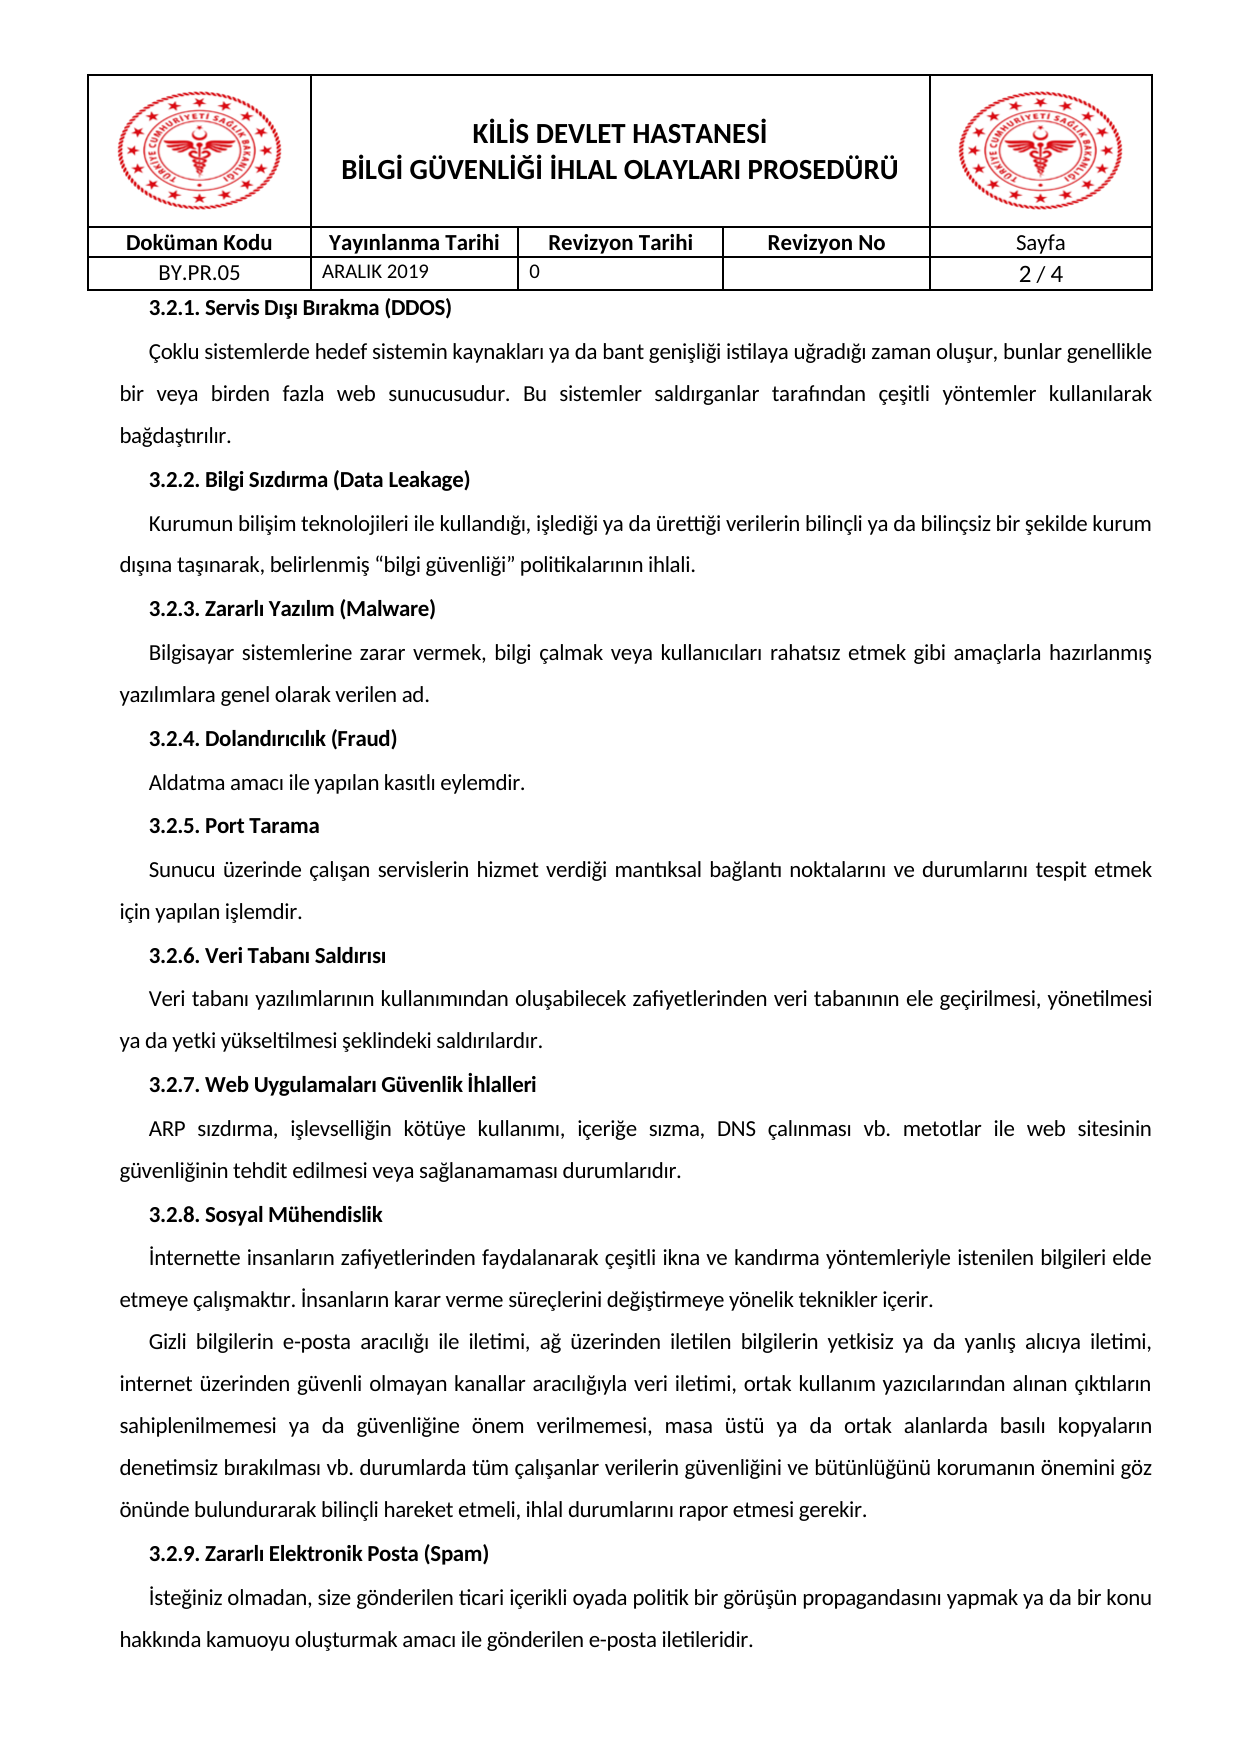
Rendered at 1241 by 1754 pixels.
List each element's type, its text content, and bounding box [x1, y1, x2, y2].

list 3.2.1. Servis Dışı Bırakma (DDOS) [149, 293, 1153, 321]
text Sunucu üzerinde çalışan servislerin hizmet verdiği mantıksal bağlantı noktalarını ve durumlarını tespit etmek için yapılan işlemdir. [119, 855, 1153, 925]
list 3.2.2. Bilgi Sızdırma (Data Leakage) [149, 465, 1153, 493]
text Bilgisayar sistemlerine zarar vermek, bilgi çalmak veya kullanıcıları rahatsız etmek gibi amaçlarla hazırlanmış yazılımlara genel olarak verilen ad. [119, 638, 1153, 708]
list 3.2.7. Web Uygulamaları Güvenlik İhlalleri [149, 1070, 1153, 1098]
text Kurumun bilişim teknolojileri ile kullandığı, işlediği ya da ürettiği verilerin bilinçli ya da bilinçsiz bir şekilde kurum dışına taşınarak, belirlenmiş “bilgi güvenliği” politikalarının ihlali. [119, 509, 1153, 579]
text İnternette insanların zafiyetlerinden faydalanarak çeşitli ikna ve kandırma yöntemleriyle istenilen bilgileri elde etmeye çalışmaktır. İnsanların karar verme süreçlerini değiştirmeye yönelik teknikler içerir. [119, 1243, 1153, 1313]
text İsteğiniz olmadan, size gönderilen ticari içerikli oyada politik bir görüşün propagandasını yapmak ya da bir konu hakkında kamuoyu oluşturmak amacı ile gönderilen e-posta iletileridir. [119, 1583, 1153, 1653]
text Veri tabanı yazılımlarının kullanımından oluşabilecek zafiyetlerinden veri tabanının ele geçirilmesi, yönetilmesi ya da yetki yükseltilmesi şeklindeki saldırılardır. [119, 984, 1153, 1054]
list 3.2.6. Veri Tabanı Saldırısı [149, 941, 1153, 969]
picture [99, 78, 300, 223]
text ARP sızdırma, işlevselliğin kötüye kullanımı, içeriğe sızma, DNS çalınması vb. metotlar ile web sitesinin güvenliğinin tehdit edilmesi veya sağlanamaması durumlarıdır. [119, 1114, 1153, 1184]
text Aldatma amacı ile yapılan kasıtlı eylemdir. [119, 768, 1153, 796]
list 3.2.4. Dolandırıcılık (Fraud) [149, 724, 1153, 752]
picture [940, 78, 1141, 223]
text Çoklu sistemlerde hedef sistemin kaynakları ya da bant genişliği istilaya uğradığı zaman oluşur, bunlar genellikle bir veya birden fazla web sunucusudur. Bu sistemler saldırganlar tarafından çeşitli yöntemler kullanılarak bağdaştırılır. [119, 337, 1153, 449]
list 3.2.9. Zararlı Elektronik Posta (Spam) [149, 1539, 1153, 1567]
list 3.2.3. Zararlı Yazılım (Malware) [149, 594, 1153, 622]
list 3.2.5. Port Tarama [149, 811, 1153, 839]
list 3.2.8. Sosyal Mühendislik [149, 1200, 1153, 1228]
text Gizli bilgilerin e-posta aracılığı ile iletimi, ağ üzerinden iletilen bilgilerin yetkisiz ya da yanlış alıcıya iletimi, internet üzerinden güvenli olmayan kanallar aracılığıyla veri iletimi, ortak kullanım yazıcılarından alınan çıktıların sahiplenilmemesi ya da güvenliğine önem verilmemesi, masa üstü ya da ortak alanlarda basılı kopyaların denetimsiz bırakılması vb. durumlarda tüm çalışanlar verilerin güvenliğini ve bütünlüğünü korumanın önemini göz önünde bulundurarak bilinçli hareket etmeli, ihlal durumlarını rapor etmesi gerekir. [119, 1327, 1153, 1523]
